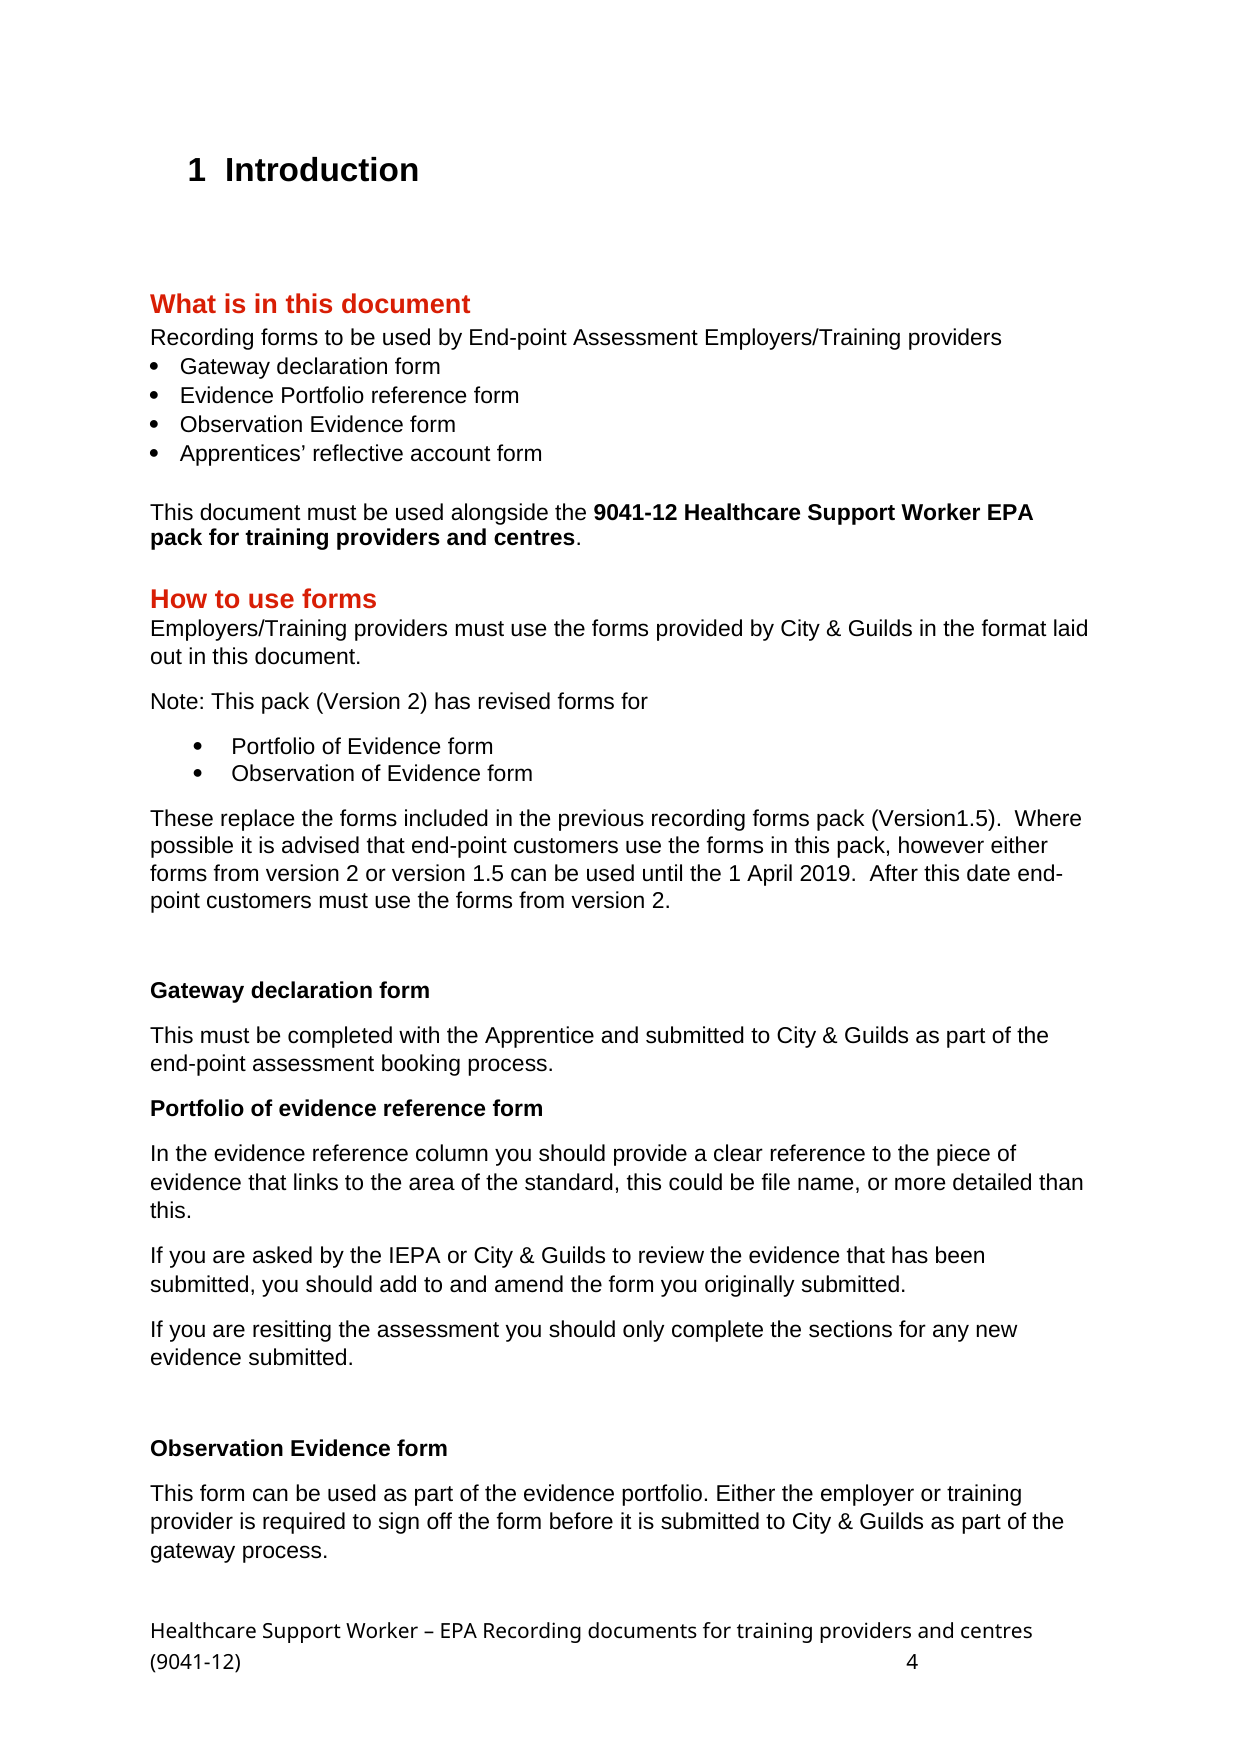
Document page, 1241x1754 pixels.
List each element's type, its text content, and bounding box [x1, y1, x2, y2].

list Portfolio of Evidence form [194, 733, 1090, 759]
text Recording forms to be used by End-point Assessment Employers/Training providers [150, 324, 1090, 350]
subtitle What is in this document [150, 288, 1090, 320]
text Note: This pack (Version 2) has revised forms for [150, 688, 1090, 715]
list Observation Evidence form [150, 413, 1090, 438]
text These replace the forms included in the previous recording forms pack (Version1.5). Where possible it is advised that end-point customers use the forms in this pack, however either forms from version 2 or version 1.5 can be used until the 1 April 2019. After this date end-point customers must use the forms from version 2. [150, 804, 1090, 914]
list Apprentices’ reflective account form [150, 442, 1090, 467]
text If you are resitting the assessment you should only complete the sections for any new evidence submitted. [150, 1316, 1090, 1371]
text This form can be used as part of the evidence portfolio. Either the employer or training provider is required to sign off the form before it is submitted to City & Guilds as part of the gateway process. [150, 1480, 1090, 1563]
text If you are asked by the IEPA or City & Guilds to review the evidence that has been submitted, you should add to and amend the form you originally submitted. [150, 1242, 1090, 1297]
list Evidence Portfolio reference form [150, 383, 1090, 408]
list Observation of Evidence form [194, 760, 1090, 787]
list Introduction [187, 150, 1090, 188]
text Portfolio of evidence reference form [150, 1095, 1090, 1122]
text Gateway declaration form [150, 977, 1090, 1003]
text Employers/Training providers must use the forms provided by City & Guilds in the format laid out in this document. [150, 615, 1090, 669]
subtitle How to use forms [150, 583, 1090, 615]
list This document must be used alongside the 9041-12 Healthcare Support Worker EPA pack for training providers and centres. [150, 500, 1090, 550]
text In the evidence reference column you should provide a clear reference to the piece of evidence that links to the area of the standard, this could be file name, or more detailed than this. [150, 1140, 1090, 1224]
list Gateway declaration form [150, 354, 1090, 379]
text Observation Evidence form [150, 1434, 1090, 1461]
text This must be completed with the Apprentice and submitted to City & Guilds as part of the end-point assessment booking process. [150, 1022, 1090, 1077]
